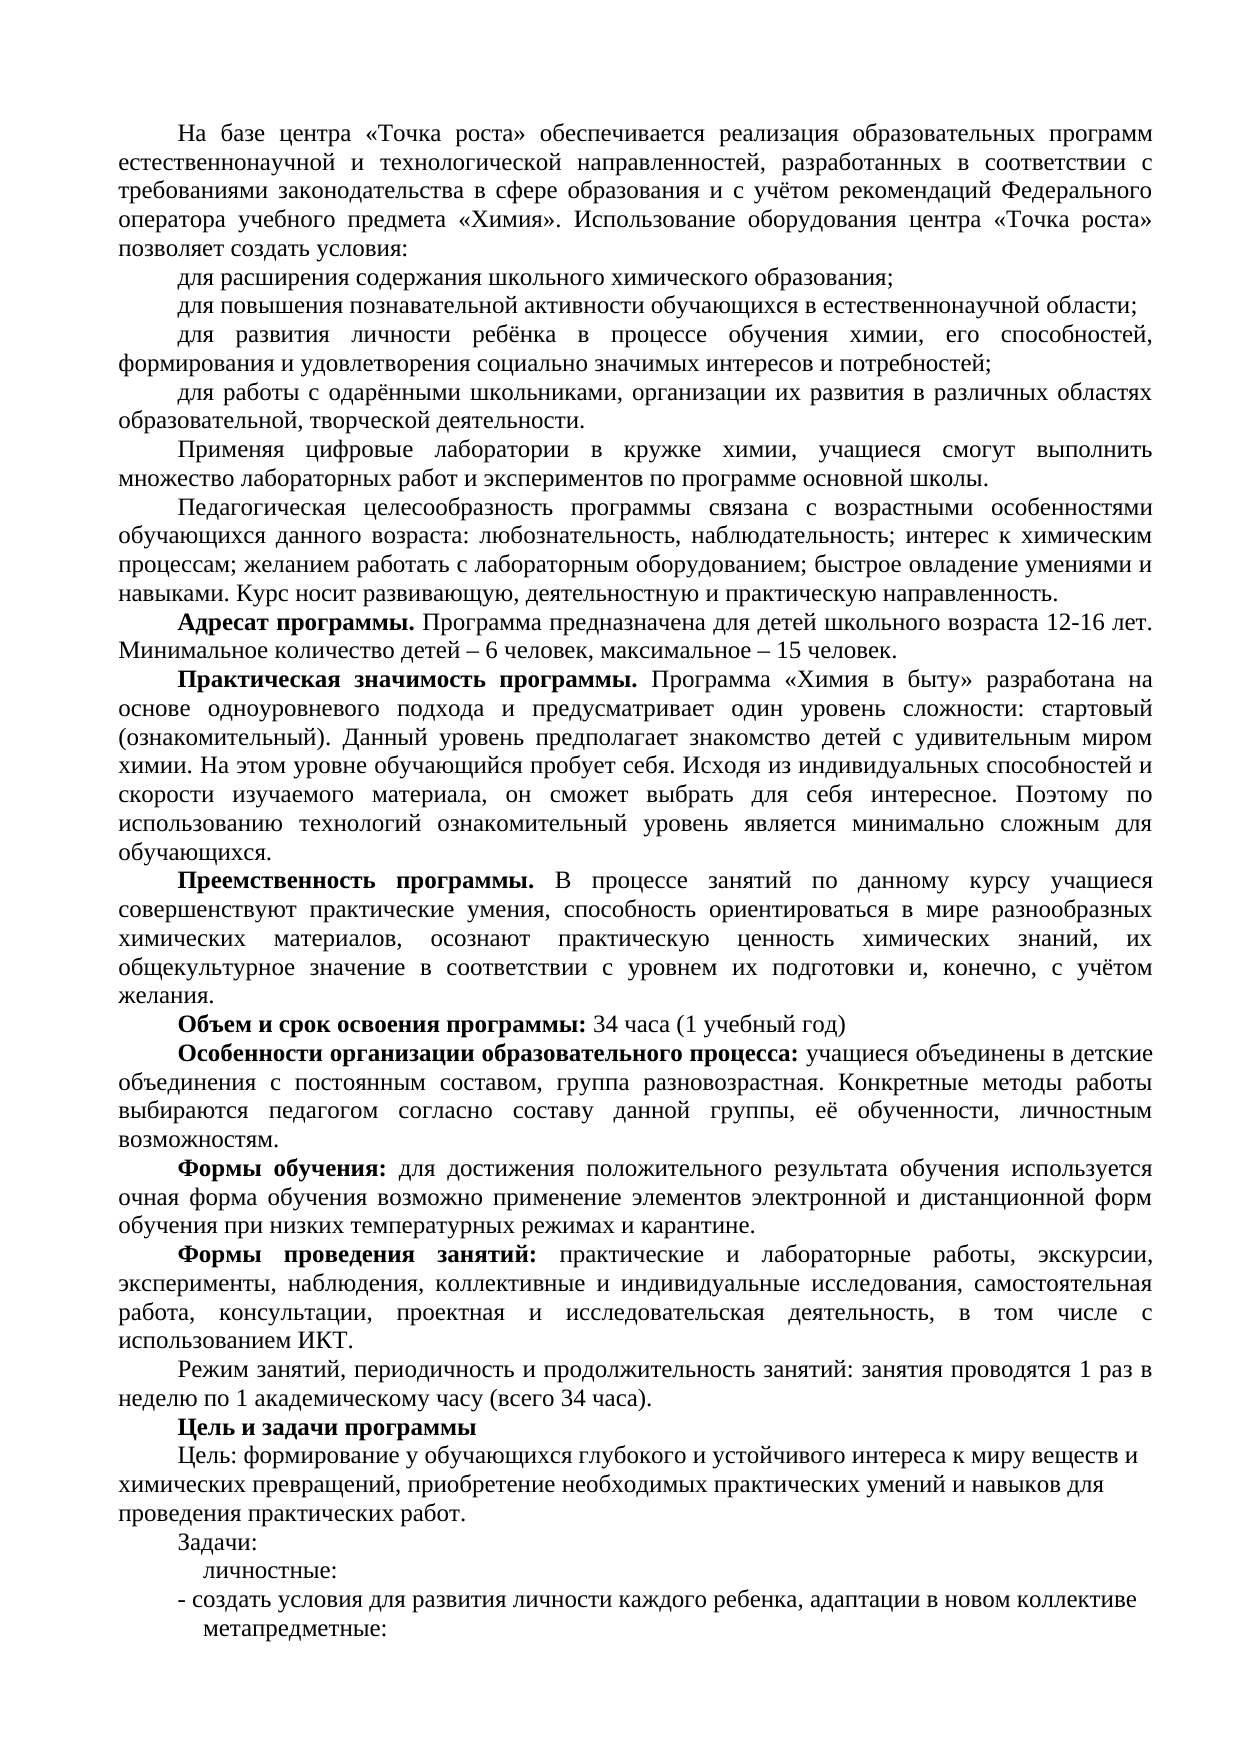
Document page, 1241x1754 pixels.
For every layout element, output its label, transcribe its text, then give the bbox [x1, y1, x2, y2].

text Формы обучения: для достижения положительного результата обучения используется очная форма обучения возможно применение элементов электронной и дистанционной форм обучения при низких температурных режимах и карантине. [118, 1153, 1153, 1239]
text Педагогическая целесообразность программы связана с возрастными особенностями обучающихся данного возраста: любознательность, наблюдательность; интерес к химическим процессам; желанием работать с лабораторным оборудованием; быстрое овладение умениями и навыками. Курс носит развивающую, деятельностную и практическую направленность. [118, 492, 1153, 607]
text На базе центра «Точка роста» обеспечивается реализация образовательных программ естественнонаучной и технологической направленностей, разработанных в соответствии с требованиями законодательства в сфере образования и с учётом рекомендаций Федерального оператора учебного предмета «Химия». Использование оборудования центра «Точка роста» позволяет создать условия: [118, 118, 1153, 262]
text Объем и срок освоения программы: 34 часа (1 учебный год) [118, 1009, 1153, 1038]
text для работы с одарёнными школьниками, организации их развития в различных областях образовательной, творческой деятельности. [118, 377, 1153, 434]
text Применяя цифровые лаборатории в кружке химии, учащиеся смогут выполнить множество лабораторных работ и экспериментов по программе основной школы. [118, 434, 1153, 492]
text Цель и задачи программы [118, 1412, 1153, 1441]
text для развития личности ребёнка в процессе обучения химии, его способностей, формирования и удовлетворения социально значимых интересов и потребностей; [118, 319, 1153, 377]
text Цель: формирование у обучающихся глубокого и устойчивого интереса к миру веществ и химических превращений, приобретение необходимых практических умений и навыков для проведения практических работ. [118, 1441, 1153, 1527]
text Адресат программы. Программа предназначена для детей школьного возраста 12-16 лет. Минимальное количество детей – 6 человек, максимальное – 15 человек. [118, 607, 1153, 664]
text Практическая значимость программы. Программа «Химия в быту» разработана на основе одноуровневого подхода и предусматривает один уровень сложности: стартовый (ознакомительный). Данный уровень предполагает знакомство детей с удивительным миром химии. На этом уровне обучающийся пробует себя. Исходя из индивидуальных способностей и скорости изучаемого материала, он сможет выбрать для себя интересное. Поэтому по использованию технологий ознакомительный уровень является минимально сложным для обучающихся. [118, 664, 1153, 866]
text Задачи: [118, 1527, 1153, 1556]
text Особенности организации образовательного процесса: учащиеся объединены в детские объединения с постоянным составом, группа разновозрастная. Конкретные методы работы выбираются педагогом согласно составу данной группы, её обученности, личностным возможностям. [118, 1038, 1153, 1153]
text Режим занятий, периодичность и продолжительность занятий: занятия проводятся 1 раз в неделю по 1 академическому часу (всего 34 часа). [118, 1354, 1153, 1412]
text для повышения познавательной активности обучающихся в естественнонаучной области; [118, 291, 1153, 319]
text Формы проведения занятий: практические и лабораторные работы, экскурсии, эксперименты, наблюдения, коллективные и индивидуальные исследования, самостоятельная работа, консультации, проектная и исследовательская деятельность, в том числе с использованием ИКТ. [118, 1239, 1153, 1354]
text для расширения содержания школьного химического образования; [118, 262, 1153, 291]
text  личностные: [118, 1556, 1153, 1584]
text Преемственность программы. В процессе занятий по данному курсу учащиеся совершенствуют практические умения, способность ориентироваться в мире разнообразных химических материалов, осознают практическую ценность химических знаний, их общекультурное значение в соответствии с уровнем их подготовки и, конечно, с учётом желания. [118, 866, 1153, 1009]
text - создать условия для развития личности каждого ребенка, адаптации в новом коллективе  метапредметные: [177, 1584, 1153, 1642]
